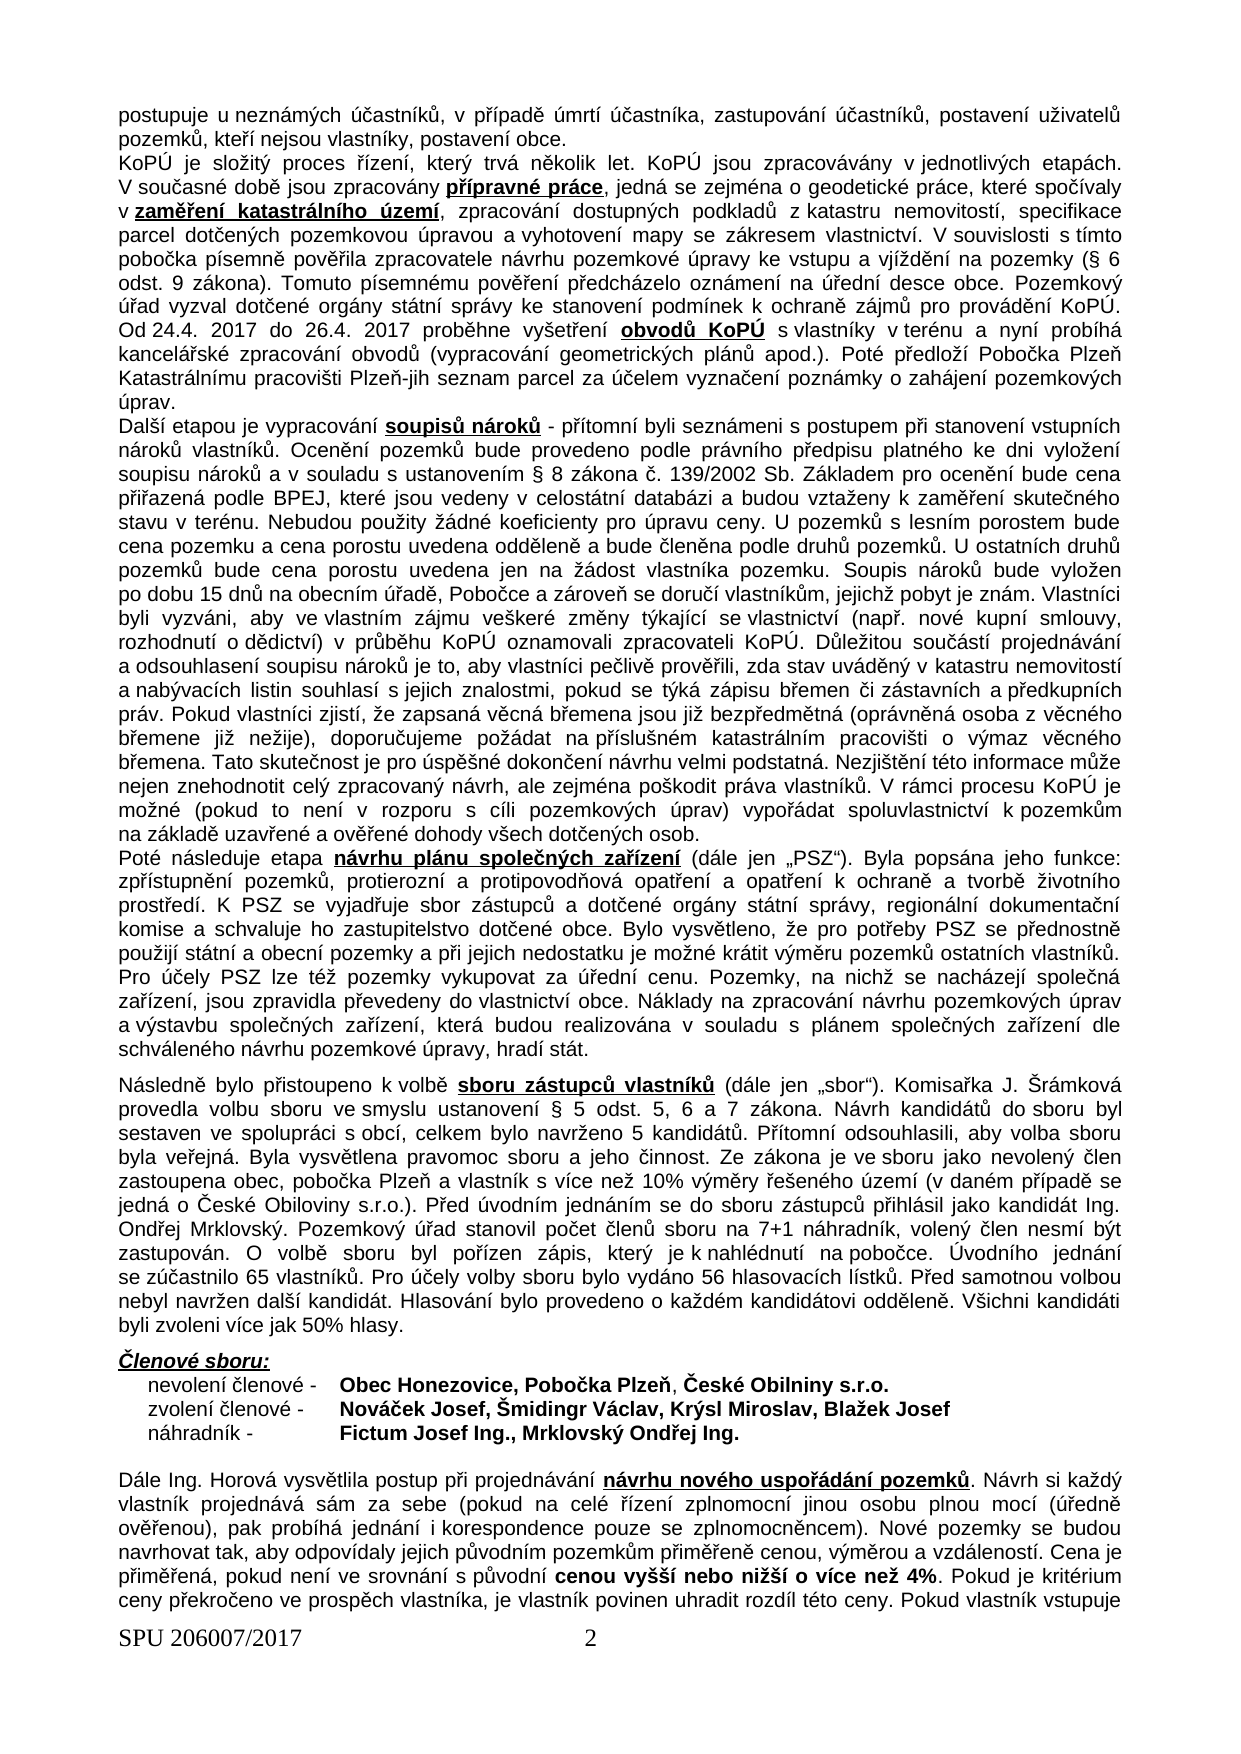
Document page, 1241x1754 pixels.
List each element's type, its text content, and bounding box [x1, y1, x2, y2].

text nevolení členové - Obec Honezovice, Pobočka Plzeň, České Obilniny s.r.o. [148, 1372, 1122, 1396]
text Následně bylo přistoupeno k volbě sboru zástupců vlastníků (dále jen „sbor“). Komisařka J. Šrámková provedla volbu sboru ve smyslu ustanovení § 5 odst. 5, 6 a 7 zákona. Návrh kandidátů do sboru byl sestaven ve spolupráci s obcí, celkem bylo navrženo 5 kandidátů. Přítomní odsouhlasili, aby volba sboru byla veřejná. Byla vysvětlena pravomoc sboru a jeho činnost. Ze zákona je ve sboru jako nevolený člen zastoupena obec, pobočka Plzeň a vlastník s více než 10% výměry řešeného území (v daném případě se jedná o České Obiloviny s.r.o.). Před úvodním jednáním se do sboru zástupců přihlásil jako kandidát Ing. Ondřej Mrklovský. Pozemkový úřad stanovil počet členů sboru na 7+1 náhradník, volený člen nesmí být zastupován. O volbě sboru byl pořízen zápis, který je k nahlédnutí na pobočce. Úvodního jednání se zúčastnilo 65 vlastníků. Pro účely volby sboru bylo vydáno 56 hlasovacích lístků. Před samotnou volbou nebyl navržen další kandidát. Hlasování bylo provedeno o každém kandidátovi odděleně. Všichni kandidáti byli zvoleni více jak 50% hlasy. [118, 1073, 1122, 1336]
text Členové sboru: [118, 1348, 1122, 1372]
text zvolení členové - Nováček Josef, Šmidingr Václav, Krýsl Miroslav, Blažek Josef [148, 1396, 1122, 1420]
text náhradník - Fictum Josef Ing., Mrklovský Ondřej Ing. [148, 1420, 1122, 1444]
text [118, 103, 1122, 151]
text Poté následuje etapa návrhu plánu společných zařízení (dále jen „PSZ“). Byla popsána jeho funkce: zpřístupnění pozemků, protierozní a protipovodňová opatření a opatření k ochraně a tvorbě životního prostředí. K PSZ se vyjadřuje sbor zástupců a dotčené orgány státní správy, regionální dokumentační komise a schvaluje ho zastupitelstvo dotčené obce. Bylo vysvětleno, že pro potřeby PSZ se přednostně použijí státní a obecní pozemky a při jejich nedostatku je možné krátit výměru pozemků ostatních vlastníků. Pro účely PSZ lze též pozemky vykupovat za úřední cenu. Pozemky, na nichž se nacházejí společná zařízení, jsou zpravidla převedeny do vlastnictví obce. Náklady na zpracování návrhu pozemkových úprav a výstavbu společných zařízení, která budou realizována v souladu s plánem společných zařízení dle schváleného návrhu pozemkové úpravy, hradí stát. [118, 845, 1122, 1061]
text KoPÚ je složitý proces řízení, který trvá několik let. KoPÚ jsou zpracovávány v jednotlivých etapách. V současné době jsou zpracovány přípravné práce, jedná se zejména o geodetické práce, které spočívaly v zaměření katastrálního území, zpracování dostupných podkladů z katastru nemovitostí, specifikace parcel dotčených pozemkovou úpravou a vyhotovení mapy se zákresem vlastnictví. V souvislosti s tímto pobočka písemně pověřila zpracovatele návrhu pozemkové úpravy ke vstupu a vjíždění na pozemky (§ 6 odst. 9 zákona). Tomuto písemnému pověření předcházelo oznámení na úřední desce obce. Pozemkový úřad vyzval dotčené orgány státní správy ke stanovení podmínek k ochraně zájmů pro provádění KoPÚ. Od 24.4. 2017 do 26.4. 2017 proběhne vyšetření obvodů KoPÚ s vlastníky v terénu a nyní probíhá kancelářské zpracování obvodů (vypracování geometrických plánů apod.). Poté předloží Pobočka Plzeň Katastrálnímu pracovišti Plzeň-jih seznam parcel za účelem vyznačení poznámky o zahájení pozemkových úprav. [118, 151, 1122, 414]
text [118, 1468, 1122, 1612]
text Další etapou je vypracování soupisů nároků - přítomní byli seznámeni s postupem při stanovení vstupních nároků vlastníků. Ocenění pozemků bude provedeno podle právního předpisu platného ke dni vyložení soupisu nároků a v souladu s ustanovením § 8 zákona č. 139/2002 Sb. Základem pro ocenění bude cena přiřazená podle BPEJ, které jsou vedeny v celostátní databázi a budou vztaženy k zaměření skutečného stavu v terénu. Nebudou použity žádné koeficienty pro úpravu ceny. U pozemků s lesním porostem bude cena pozemku a cena porostu uvedena odděleně a bude členěna podle druhů pozemků. U ostatních druhů pozemků bude cena porostu uvedena jen na žádost vlastníka pozemku. Soupis nároků bude vyložen po dobu 15 dnů na obecním úřadě, Pobočce a zároveň se doručí vlastníkům, jejichž pobyt je znám. Vlastníci byli vyzváni, aby ve vlastním zájmu veškeré změny týkající se vlastnictví (např. nové kupní smlouvy, rozhodnutí o dědictví) v průběhu KoPÚ oznamovali zpracovateli KoPÚ. Důležitou součástí projednávání a odsouhlasení soupisu nároků je to, aby vlastníci pečlivě prověřili, zda stav uváděný v katastru nemovitostí a nabývacích listin souhlasí s jejich znalostmi, pokud se týká zápisu břemen či zástavních a předkupních práv. Pokud vlastníci zjistí, že zapsaná věcná břemena jsou již bezpředmětná (oprávněná osoba z věcného břemene již nežije), doporučujeme požádat na příslušném katastrálním pracovišti o výmaz věcného břemena. Tato skutečnost je pro úspěšné dokončení návrhu velmi podstatná. Nezjištění této informace může nejen znehodnotit celý zpracovaný návrh, ale zejména poškodit práva vlastníků. V rámci procesu KoPÚ je možné (pokud to není v rozporu s cíli pozemkových úprav) vypořádat spoluvlastnictví k pozemkům na základě uzavřené a ověřené dohody všech dotčených osob. [118, 414, 1122, 845]
